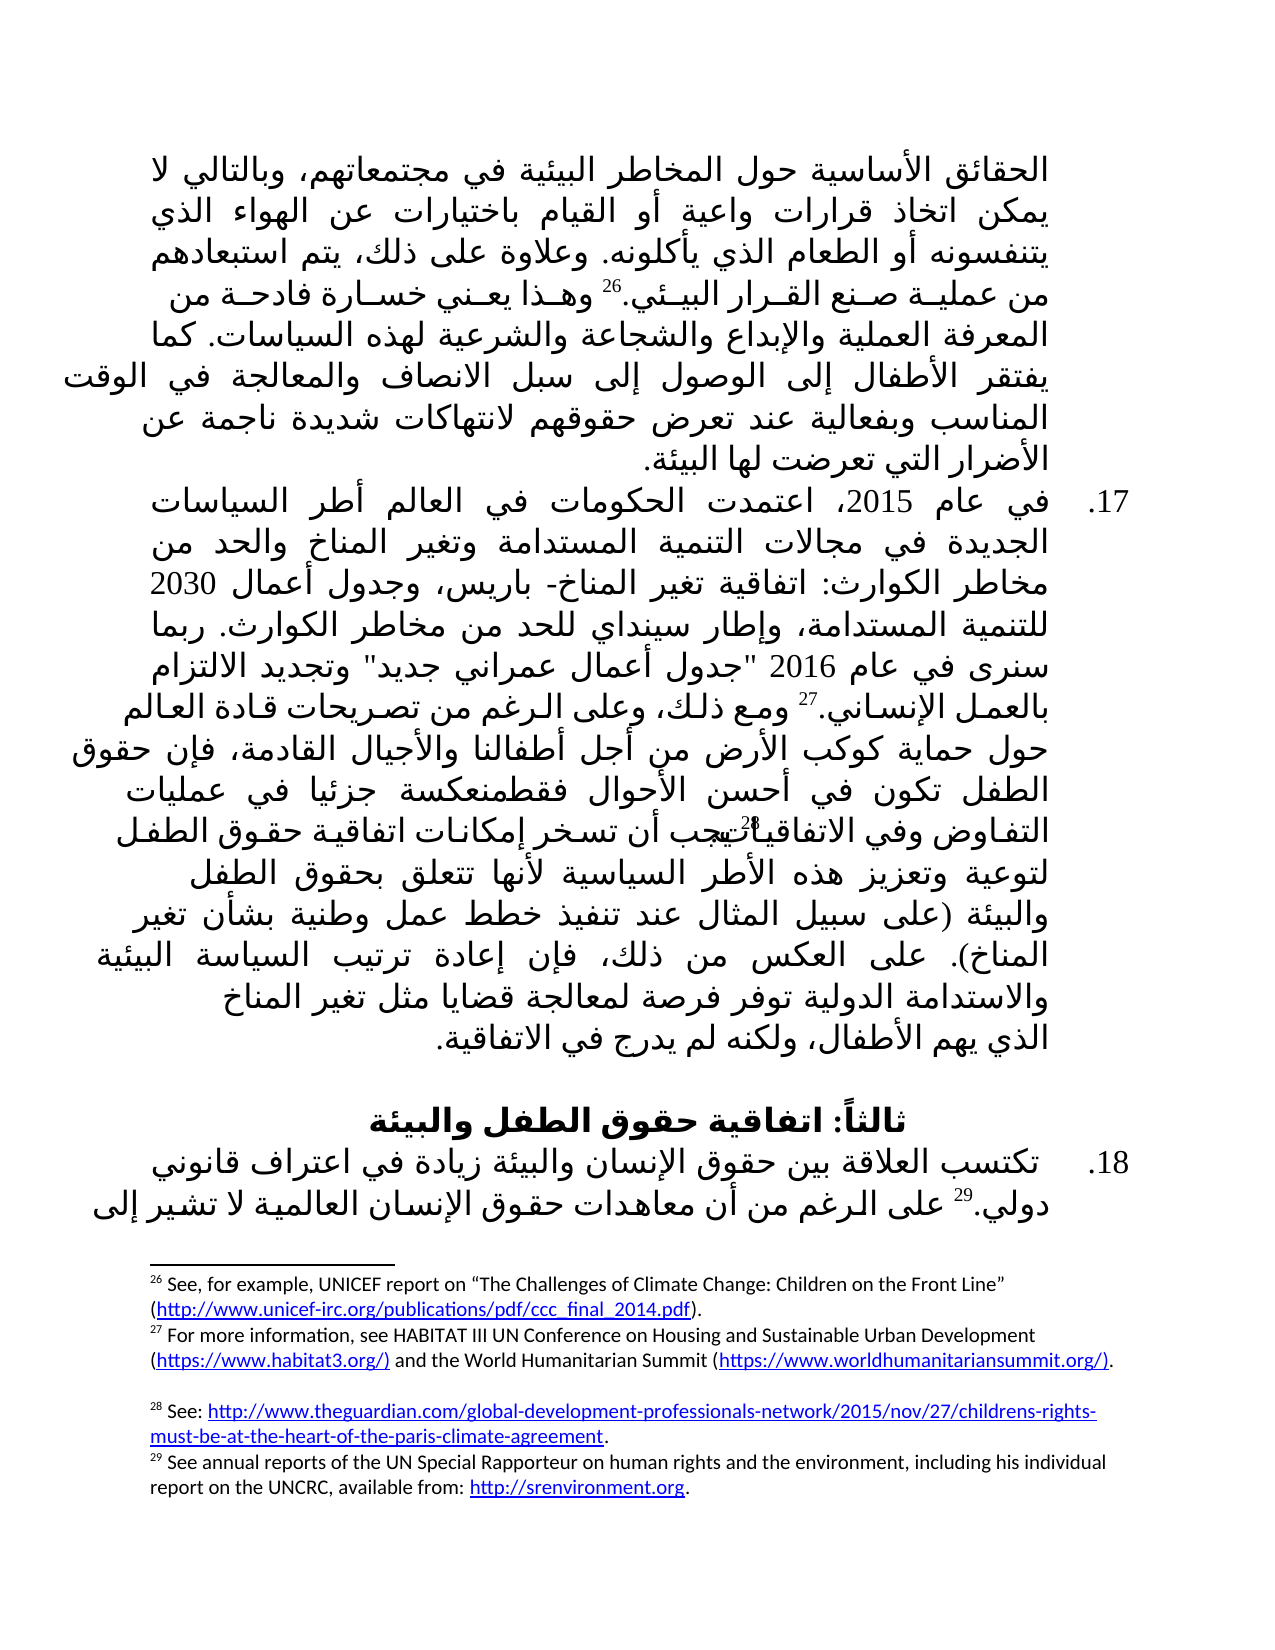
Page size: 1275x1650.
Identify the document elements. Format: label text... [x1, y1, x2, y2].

list يعترف "إعلان ريو بشأن البيئة والتنمية" (1992) بأنه ينبغي مشاركة جميع المهتمين في الشأن البيئي أثناء عملية صنع القرار والحصول على المعلومات والعدالة ذات الصلة، بما في ذلك الإنصاف ورفع الظلم (المبدأ 10). كما توفر صكوك حقوق الإنسان، بما في ذلك اتفاقية حقوق الطفل، الحماية وضمان ما يسمى بـ "حقوق الحصول". بالرغم من انه تم إحراز تقدم كبير في تحديد وتنفيذ المبدأ 10 في العقدين الأخيرين، إلا ان مدى أهمية حقوق الأطفال في الوصول أو المشاركة في الشأن البيئي لا يزال غير واضح. فمعظم الأطفال الذين يفتقرون الحصول على تربية بيئية سليمة، لا يمكنهم معرفة الحقائق الأساسية حول المخاطر البيئية في مجتمعاتهم، وبالتالي لا يمكن اتخاذ قرارات واعية أو القيام باختيارات عن الهواء الذي يتنفسونه أو الطعام الذي يأكلونه. وعلاوة على ذلك، يتم استبعادهم من عملية صنع القرار البيئي. وهذا يعني خسارة فادحة من المعرفة العملية والإبداع والشجاعة والشرعية لهذه السياسات. كما يفتقر الأطفال إلى الوصول إلى سبل الانصاف والمعالجة في الوقت المناسب وبفعالية عند تعرض حقوقهم لانتهاكات شديدة ناجمة عن الأضرار التي تعرضت لها البيئة. [150, 150, 1087, 478]
text ثالثاً: اتفاقية حقوق الطفل والبيئة [150, 1101, 1125, 1139]
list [150, 1142, 1087, 1222]
list في عام 2015، اعتمدت الحكومات في العالم أطر السياسات الجديدة في مجالات التنمية المستدامة وتغير المناخ والحد من مخاطر الكوارث: اتفاقية تغير المناخ- باريس، وجدول أعمال 2030 للتنمية المستدامة، وإطار سينداي للحد من مخاطر الكوارث. ربما سنرى في عام 2016 "جدول أعمال عمراني جديد" وتجديد الالتزام بالعمل الإنساني. ومع ذلك، وعلى الرغم من تصريحات قادة العالم حول حماية كوكب الأرض من أجل أطفالنا والأجيال القادمة، فإن حقوق الطفل تكون في أحسن الأحوال فقط منعكسة جزئيا في عمليات التفاوض وفي الاتفاقيات. يجب أن تسخر إمكانات اتفاقية حقوق الطفل لتوعية وتعزيز هذه الأطر السياسية لأنها تتعلق بحقوق الطفل والبيئة (على سبيل المثال عند تنفيذ خطط عمل وطنية بشأن تغير المناخ). على العكس من ذلك، فإن إعادة ترتيب السياسة البيئية والاستدامة الدولية توفر فرصة لمعالجة قضايا مثل تغير المناخ الذي يهم الأطفال، ولكنه لم يدرج في الاتفاقية. [150, 481, 1087, 1057]
